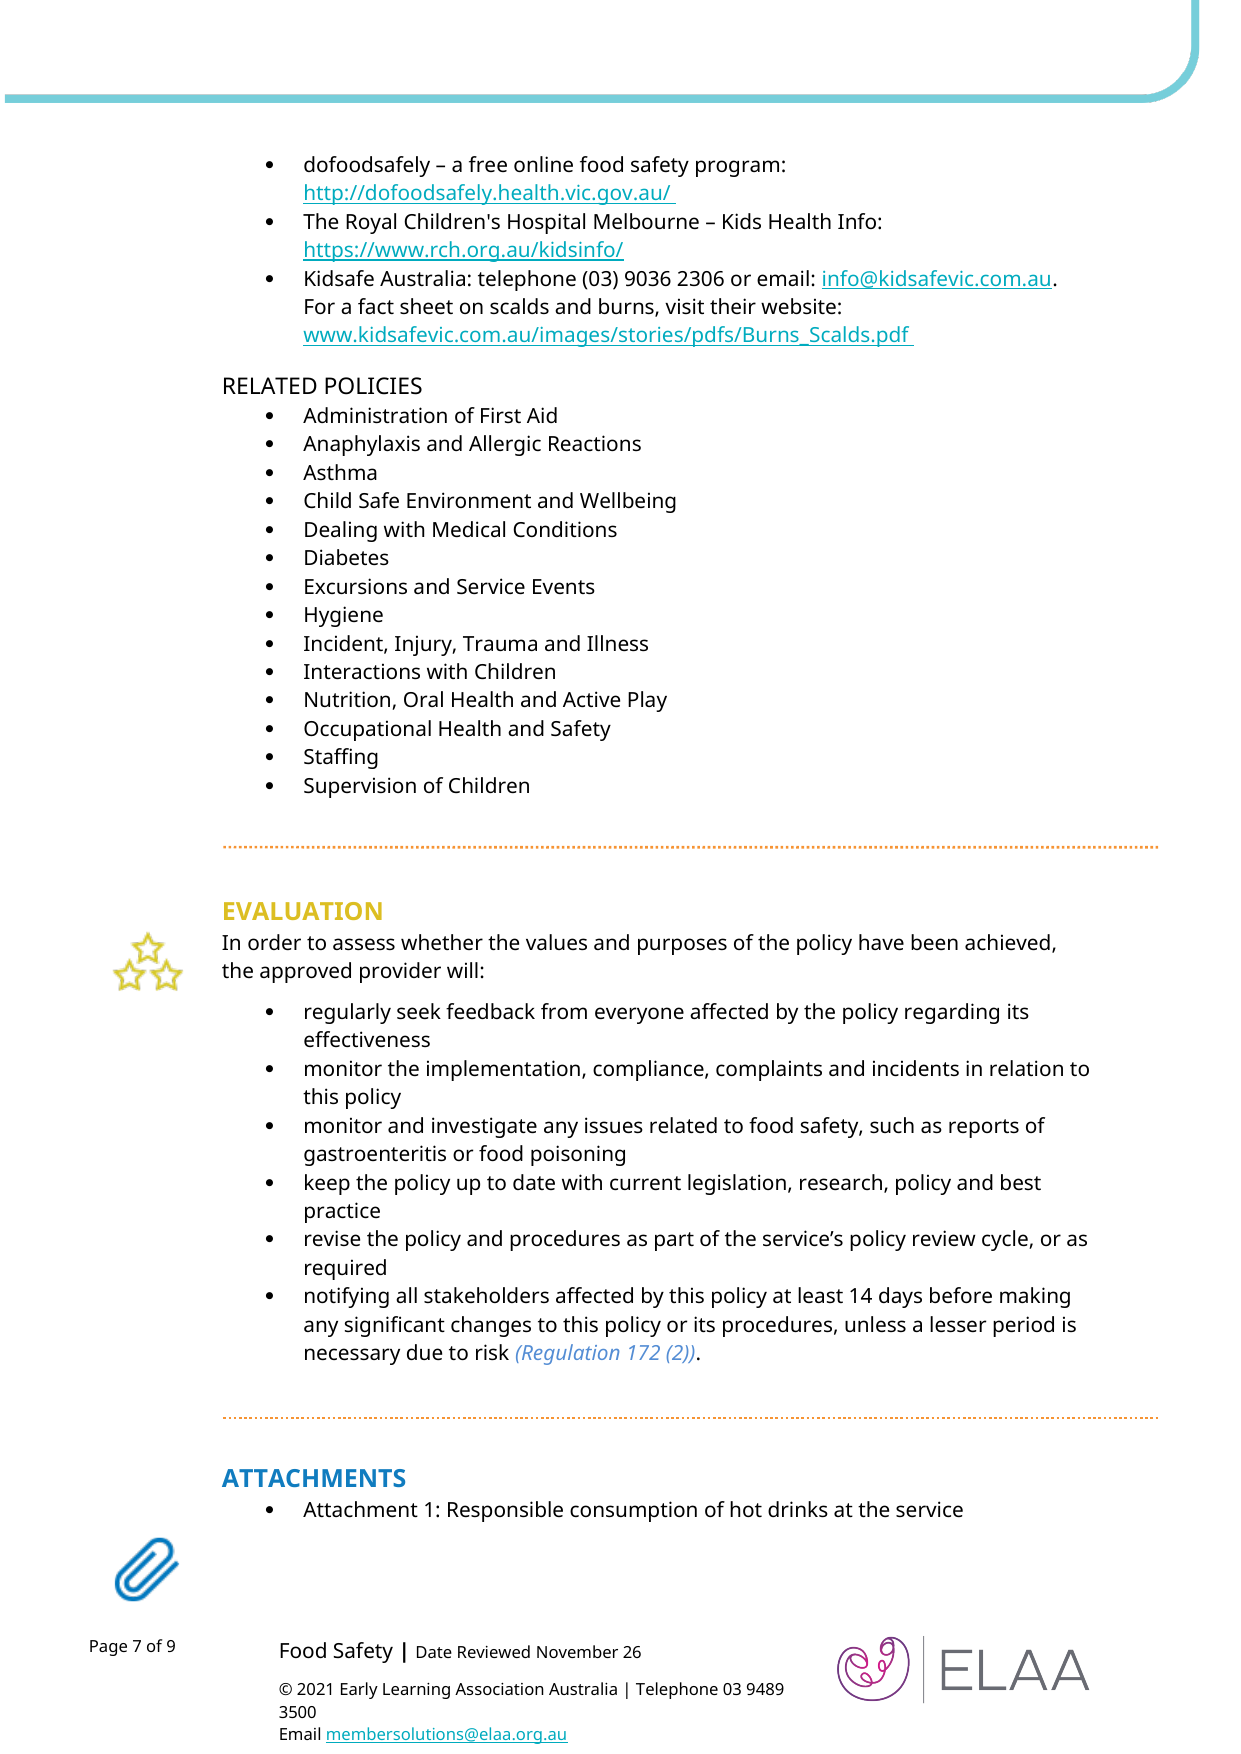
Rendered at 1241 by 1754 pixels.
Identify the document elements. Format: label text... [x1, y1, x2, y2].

text Administration of First Aid [266, 401, 1093, 429]
text Anaphylaxis and Allergic Reactions [266, 429, 1093, 458]
text Diabetes [266, 543, 1093, 572]
text Incident, Injury, Trauma and Illness [266, 629, 1093, 657]
text revise the policy and procedures as part of the service’s policy review cycle, or as required [266, 1224, 1093, 1281]
text Interactions with Children [266, 657, 1093, 686]
text Occupational Health and Safety [266, 714, 1093, 742]
text keep the policy up to date with current legislation, research, policy and best practice [266, 1168, 1093, 1224]
picture [4, 0, 1241, 126]
picture [832, 1633, 1093, 1721]
subtitle Related Policies [222, 370, 1093, 401]
text Hygiene [266, 600, 1093, 629]
text Attachment 1: Responsible consumption of hot drinks at the service [266, 1495, 1093, 1524]
text monitor the implementation, compliance, complaints and incidents in relation to this policy [266, 1054, 1093, 1111]
text Supervision of Children [266, 771, 1093, 799]
text notifying all stakeholders affected by this policy at least 14 days before making any significant changes to this policy or its procedures, unless a lesser period is necessary due to risk (Regulation 172 (2)). [266, 1281, 1093, 1367]
text Child Safe Environment and Wellbeing [266, 486, 1093, 515]
text Dealing with Medical Conditions [266, 515, 1093, 543]
text Staffing [266, 742, 1093, 771]
text Nutrition, Oral Health and Active Play [266, 686, 1093, 714]
text dofoodsafely – a free online food safety program: http://dofoodsafely.health.vic.gov.au/ [266, 150, 1093, 207]
text Kidsafe Australia: telephone (03) 9036 2306 or email: info@kidsafevic.com.au. For a fact sheet on scalds and burns, visit their website: www.kidsafevic.com.au/images/stories/pdfs/Burns_Scalds.pdf [266, 264, 1093, 349]
text Asthma [266, 458, 1093, 486]
text In order to assess whether the values and purposes of the policy have been achieved, the approved provider will: [222, 928, 1093, 984]
text regularly seek feedback from everyone affected by the policy regarding its effectiveness [266, 997, 1093, 1054]
text Excursions and Service Events [266, 572, 1093, 600]
picture [78, 1501, 215, 1637]
text Attachments [222, 1461, 1093, 1495]
text monitor and investigate any issues related to food safety, such as reports of gastroenteritis or food poisoning [266, 1111, 1093, 1168]
text The Royal Children's Hospital Melbourne – Kids Health Info: https://www.rch.org.au/kidsinfo/ [266, 207, 1093, 264]
text Evaluation [222, 894, 1093, 928]
picture [106, 924, 185, 993]
